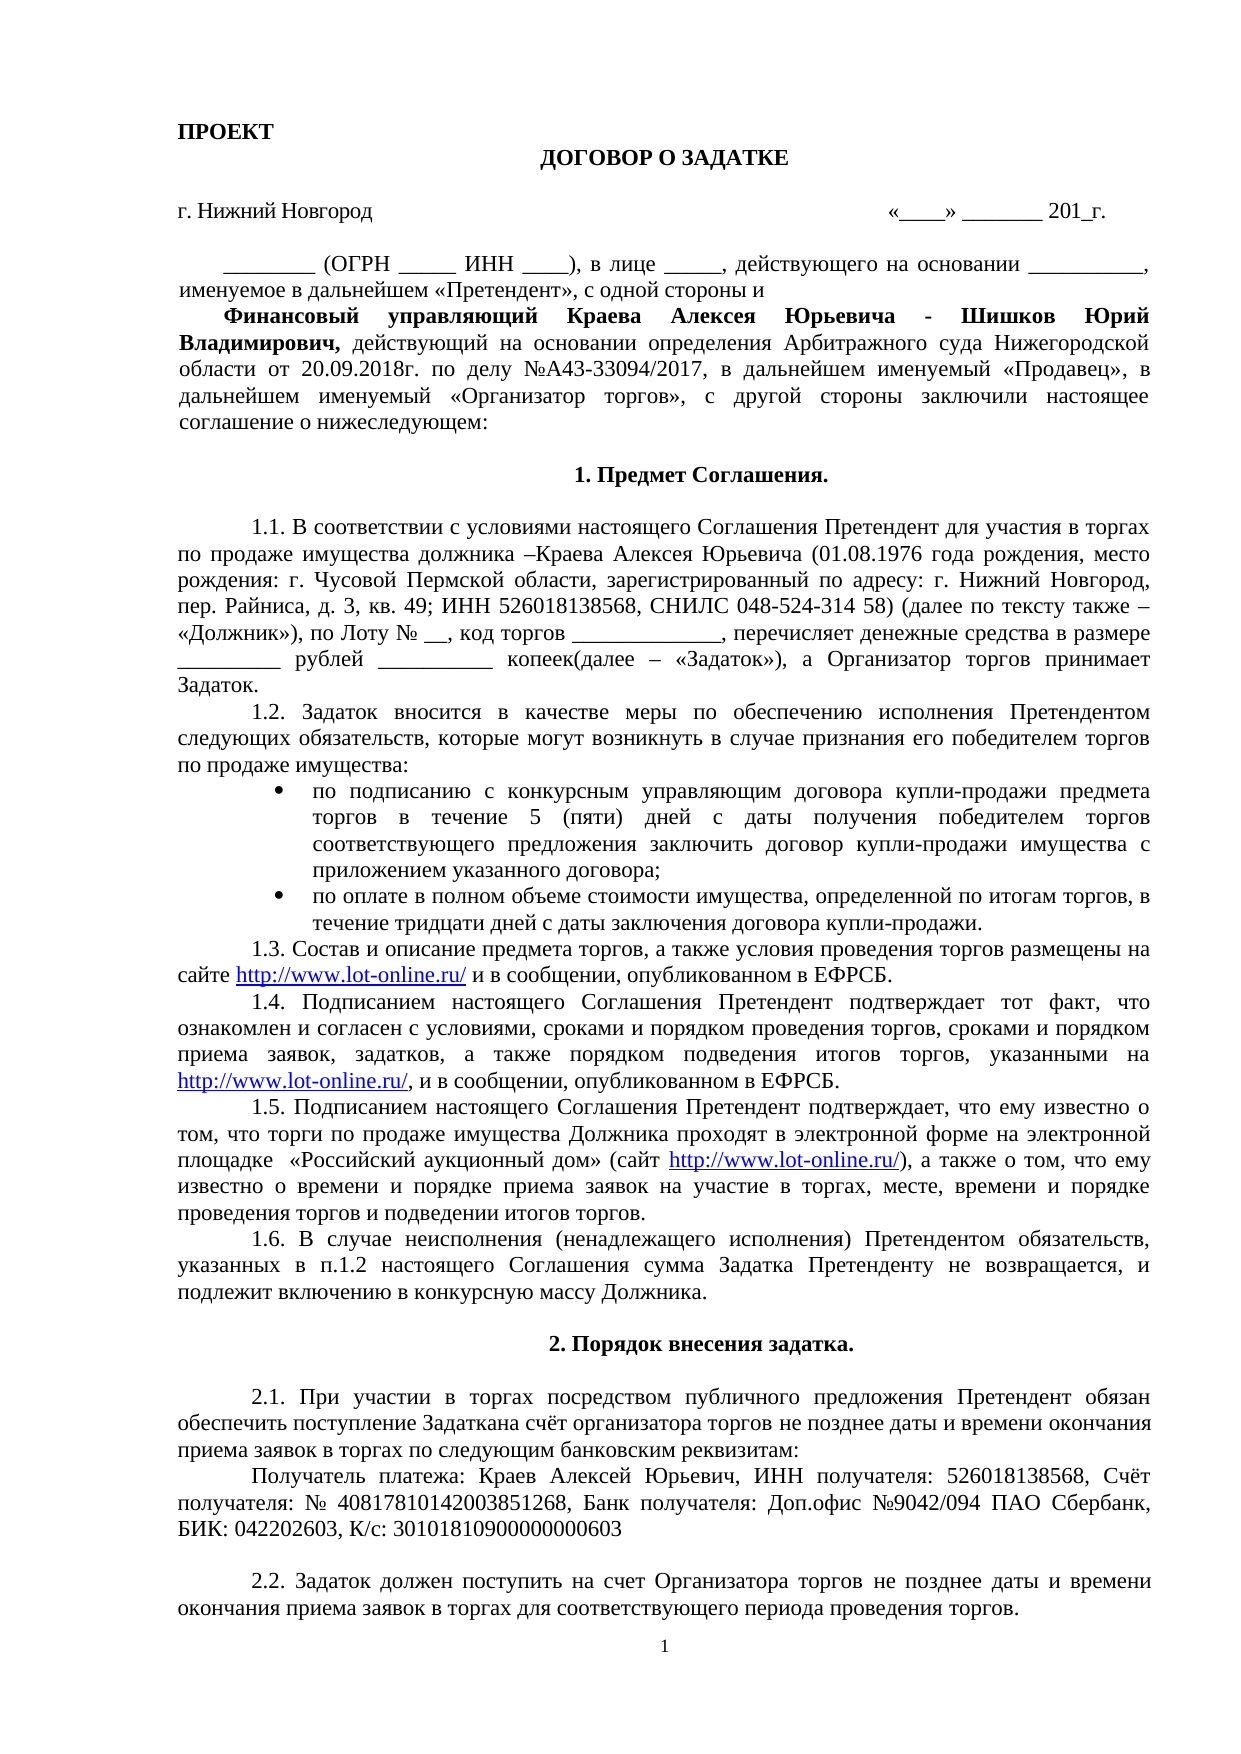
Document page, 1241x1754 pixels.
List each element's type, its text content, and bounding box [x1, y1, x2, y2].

text ДОГОВОР О ЗАДАТКЕ [177, 144, 1152, 171]
list по оплате в полном объеме стоимости имущества, определенной по итогам торгов, в течение тридцати дней с даты заключения договора купли-продажи. [275, 882, 1152, 935]
text 2.2. Задаток должен поступить на счет Организатора торгов не позднее даты и времени окончания приема заявок в торгах для соответствующего периода проведения торгов. [177, 1568, 1152, 1620]
text ________ (ОГРН _____ ИНН ____), в лице _____, действующего на основании __________, именуемое в дальнейшем «Претендент», с одной стороны и [179, 250, 1150, 303]
text 1.2. Задаток вносится в качестве меры по обеспечению исполнения Претендентом следующих обязательств, которые могут возникнуть в случае признания его победителем торгов по продаже имущества: [177, 698, 1152, 777]
list по подписанию с конкурсным управляющим договора купли-продажи предмета торгов в течение 5 (пяти) дней с даты получения победителем торгов соответствующего предложения заключить договор купли-продажи имущества с приложением указанного договора; [275, 777, 1152, 882]
text 1. Предмет Соглашения. [177, 461, 1152, 487]
text 1.3. Состав и описание предмета торгов, а также условия проведения торгов размещены на сайте http://www.lot-online.ru/ и в сообщении, опубликованном в ЕФРСБ. [177, 935, 1152, 988]
text 1.6. В случае неисполнения (ненадлежащего исполнения) Претендентом обязательств, указанных в п.1.2 настоящего Соглашения сумма Задатка Претенденту не возвращается, и подлежит включению в конкурсную массу Должника. [177, 1225, 1152, 1304]
text 2. Порядок внесения задатка. [177, 1330, 1152, 1357]
text 2.1. При участии в торгах посредством публичного предложения Претендент обязан обеспечить поступление Задаткана счёт организатора торгов не позднее даты и времени окончания приема заявок в торгах по следующим банковским реквизитам: [177, 1383, 1152, 1462]
text г. Нижний Новгород «____» _______ 201_г. [177, 197, 1152, 223]
text 1.4. Подписанием настоящего Соглашения Претендент подтверждает тот факт, что ознакомлен и согласен с условиями, сроками и порядком проведения торгов, сроками и порядком приема заявок, задатков, а также порядком подведения итогов торгов, указанными на http://www.lot-online.ru/, и в сообщении, опубликованном в ЕФРСБ. [177, 988, 1152, 1093]
text Финансовый управляющий Краева Алексея Юрьевича - Шишков Юрий Владимирович, действующий на основании определения Арбитражного суда Нижегородской области от 20.09.2018г. по делу №А43-33094/2017, в дальнейшем именуемый «Продавец», в дальнейшем именуемый «Организатор торгов», с другой стороны заключили настоящее соглашение о нижеследующем: [179, 303, 1150, 434]
text 1.1. В соответствии с условиями настоящего Соглашения Претендент для участия в торгах по продаже имущества должника –Краева Алексея Юрьевича (01.08.1976 года рождения, место рождения: г. Чусовой Пермской области, зарегистрированный по адресу: г. Нижний Новгород, пер. Райниса, д. 3, кв. 49; ИНН 526018138568, СНИЛС 048-524-314 58) (далее по тексту также – «Должник»), по Лоту № __, код торгов _____________, перечисляет денежные средства в размере _________ рублей __________ копеек(далее – «Задаток»), а Организатор торгов принимает Задаток. [177, 513, 1152, 698]
text 1.5. Подписанием настоящего Соглашения Претендент подтверждает, что ему известно о том, что торги по продаже имущества Должника проходят в электронной форме на электронной площадке «Российский аукционный дом» (сайт http://www.lot-online.ru/), а также о том, что ему известно о времени и порядке приема заявок на участие в торгах, месте, времени и порядке проведения торгов и подведении итогов торгов. [177, 1093, 1152, 1225]
text ПРОЕКТ [177, 118, 1152, 144]
text Получатель платежа: Краев Алексей Юрьевич, ИНН получателя: 526018138568, Счёт получателя: № 40817810142003851268, Банк получателя: Доп.офис №9042/094 ПАО Сбербанк, БИК: 042202603, К/с: 30101810900000000603 [177, 1462, 1152, 1541]
